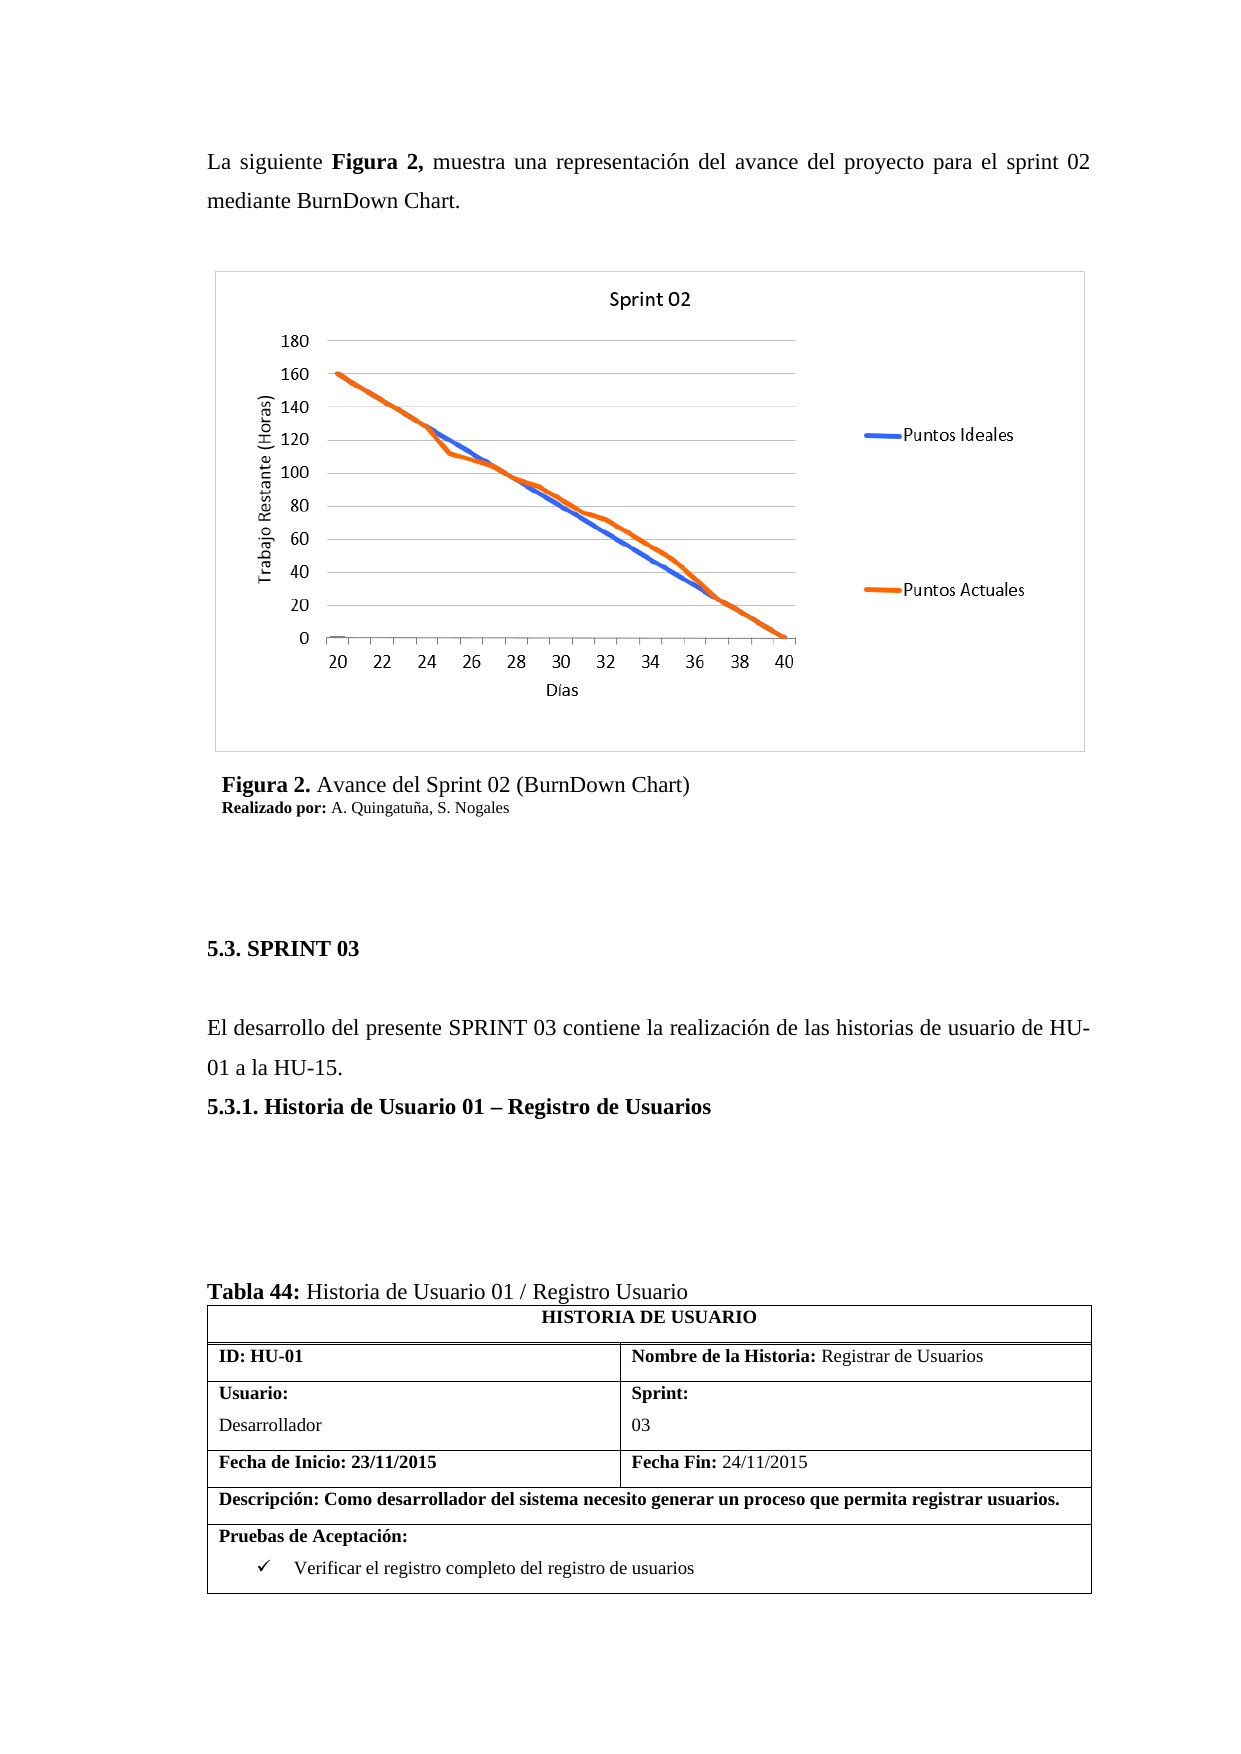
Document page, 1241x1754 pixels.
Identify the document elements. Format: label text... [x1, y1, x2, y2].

text La siguiente Figura 2, muestra una representación del avance del proyecto para el sprint 02 mediante BurnDown Chart. [207, 148, 1092, 213]
text Tabla 44: Historia de Usuario 01 / Registro Usuario [207, 1278, 1092, 1305]
picture [206, 266, 1093, 757]
text Realizado por: A. Quingatuña, S. Nogales [222, 797, 1092, 817]
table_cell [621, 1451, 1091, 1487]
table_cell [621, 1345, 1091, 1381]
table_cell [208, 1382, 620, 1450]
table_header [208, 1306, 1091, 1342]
text 5.3.1. Historia de Usuario 01 – Registro de Usuarios [207, 1093, 1092, 1119]
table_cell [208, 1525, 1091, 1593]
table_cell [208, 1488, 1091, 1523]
text 5.3. SPRINT 03 [207, 935, 1092, 961]
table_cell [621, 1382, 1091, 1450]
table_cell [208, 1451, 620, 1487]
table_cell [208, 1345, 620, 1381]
text Figura 2. Avance del Sprint 02 (BurnDown Chart) [222, 771, 1092, 797]
text El desarrollo del presente SPRINT 03 contiene la realización de las historias de usuario de HU-01 a la HU-15. [207, 1014, 1092, 1080]
